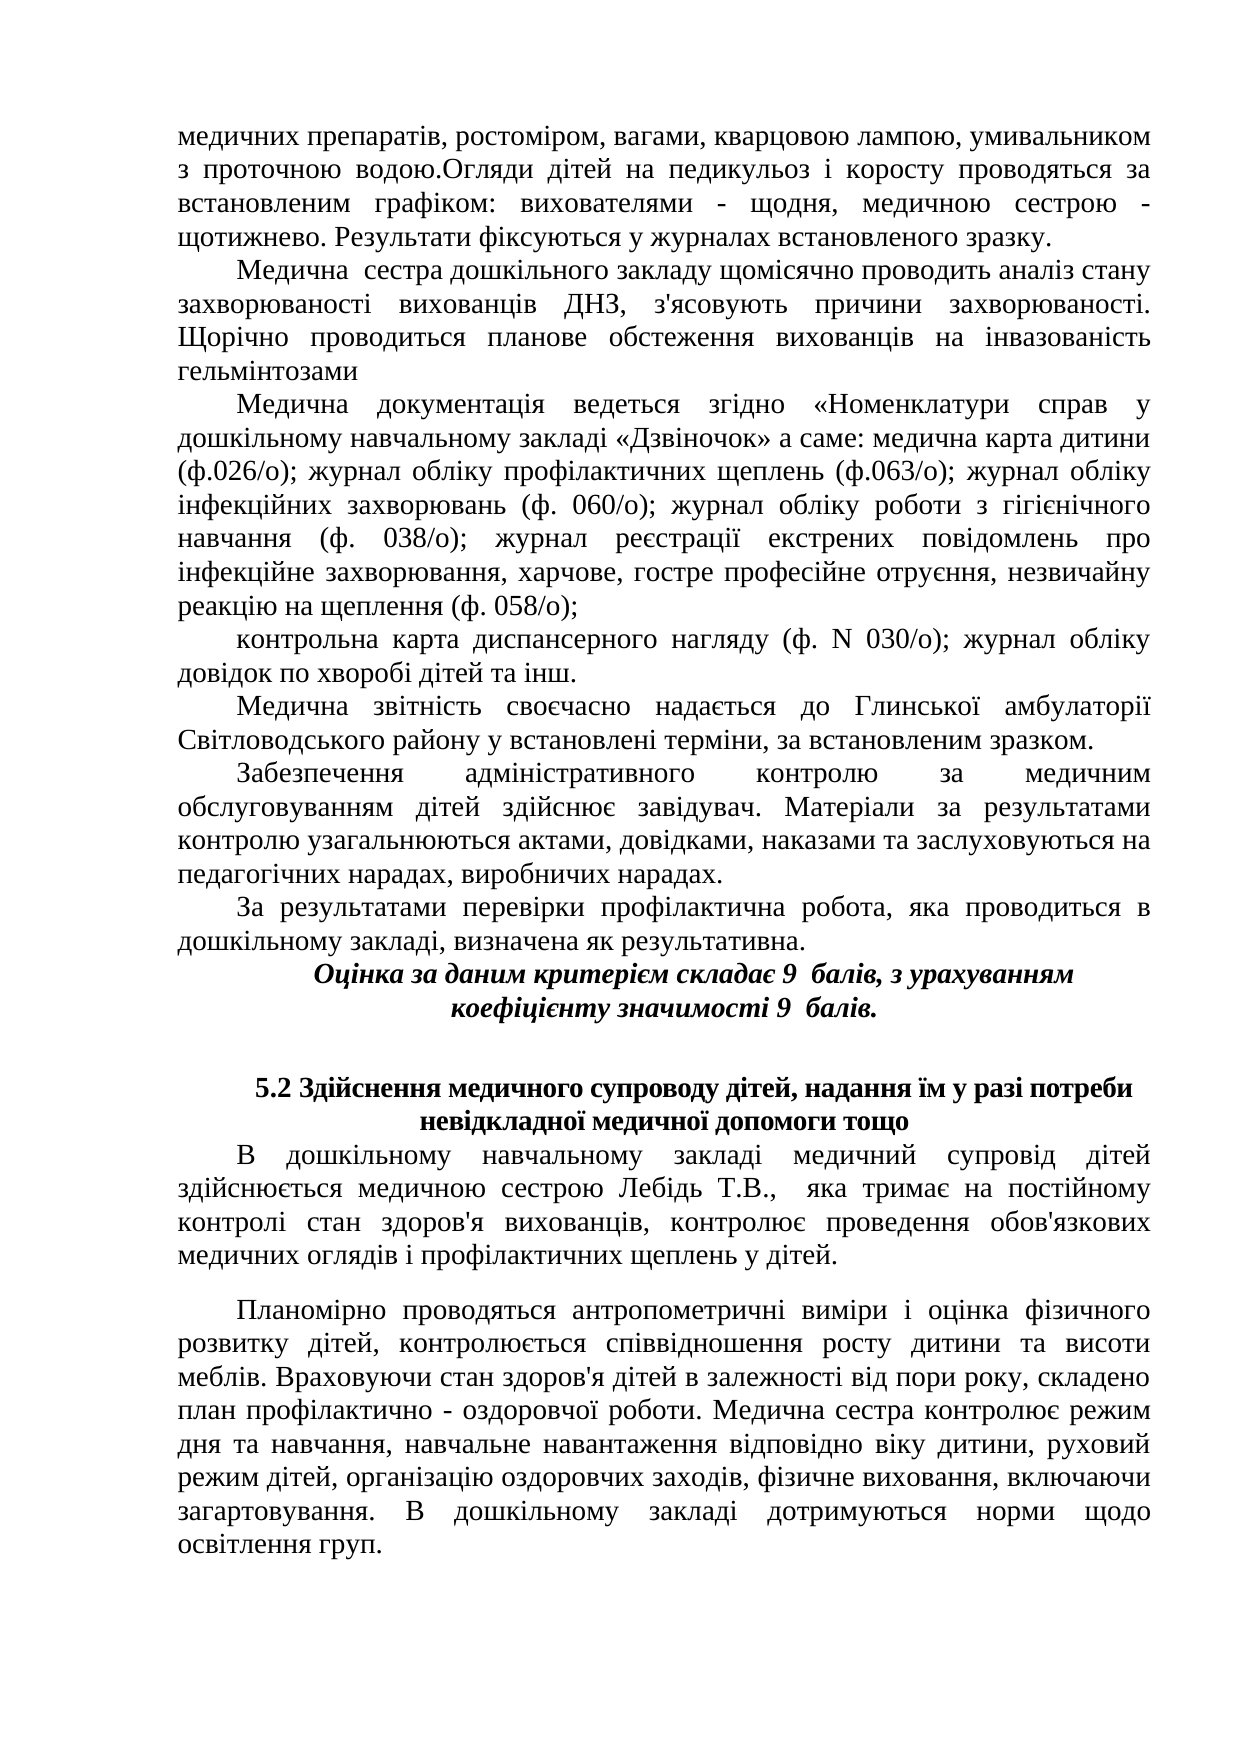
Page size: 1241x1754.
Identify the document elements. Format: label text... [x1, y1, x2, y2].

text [177, 118, 1152, 252]
text Оцінка за даним критерієм складає 9 балів, з урахуванням коефіцієнту значимості 9 балів. [177, 957, 1152, 1024]
text Медична звітність своєчасно надається до Глинської амбулаторії Світловодського району у встановлені терміни, за встановленим зразком. [177, 688, 1152, 755]
text В дошкільному навчальному закладі медичний супровід дітей здійснюється медичною сестрою Лебідь Т.В., яка тримає на постійному контролі стан здоров'я вихованців, контролює проведення обов'язкових медичних оглядів і профілактичних щеплень у дітей. [177, 1137, 1152, 1271]
text Планомірно проводяться антропометричні виміри і оцінка фізичного розвитку дітей, контролюється співвідношення росту дитини та висоти меблів. Враховуючи стан здоров'я дітей в залежності від пори року, складено план профілактично - оздоровчої роботи. Медична сестра контролює режим дня та навчання, навчальне навантаження відповідно віку дитини, руховий режим дітей, організацію оздоровчих заходів, фізичне виховання, включаючи загартовування. В дошкільному закладі дотримуються норми щодо освітлення груп. [177, 1292, 1152, 1560]
text Медична документація ведеться згідно «Номенклатури справ у дошкільному навчальному закладі «Дзвіночок» а саме: медична карта дитини (ф.026/о); журнал обліку профілактичних щеплень (ф.063/о); журнал обліку інфекційних захворювань (ф. 060/о); журнал обліку роботи з гігієнічного навчання (ф. 038/о); журнал реєстрації екстрених повідомлень про інфекційне захворювання, харчове, гостре професійне отруєння, незвичайну реакцію на щеплення (ф. 058/о); [177, 386, 1152, 621]
text За результатами перевірки профілактична робота, яка проводиться в дошкільному закладі, визначена як результативна. [177, 889, 1152, 957]
text 5.2 Здійснення медичного супроводу дітей, надання їм у разі потреби невідкладної медичної допомоги тощо [177, 1070, 1152, 1137]
text Медична сестра дошкільного закладу щомісячно проводить аналіз стану захворюваності вихованців ДНЗ, з'ясовують причини захворюваності. Щорічно проводиться планове обстеження вихованців на інвазованість гельмінтозами [177, 252, 1152, 386]
text Забезпечення адміністративного контролю за медичним обслуговуванням дітей здійснює завідувач. Матеріали за результатами контролю узагальнюються актами, довідками, наказами та заслуховуються на педагогічних нарадах, виробничих нарадах. [177, 755, 1152, 889]
text контрольна карта диспансерного нагляду (ф. N 030/о); журнал обліку довідок по хворобі дітей та інш. [177, 621, 1152, 688]
